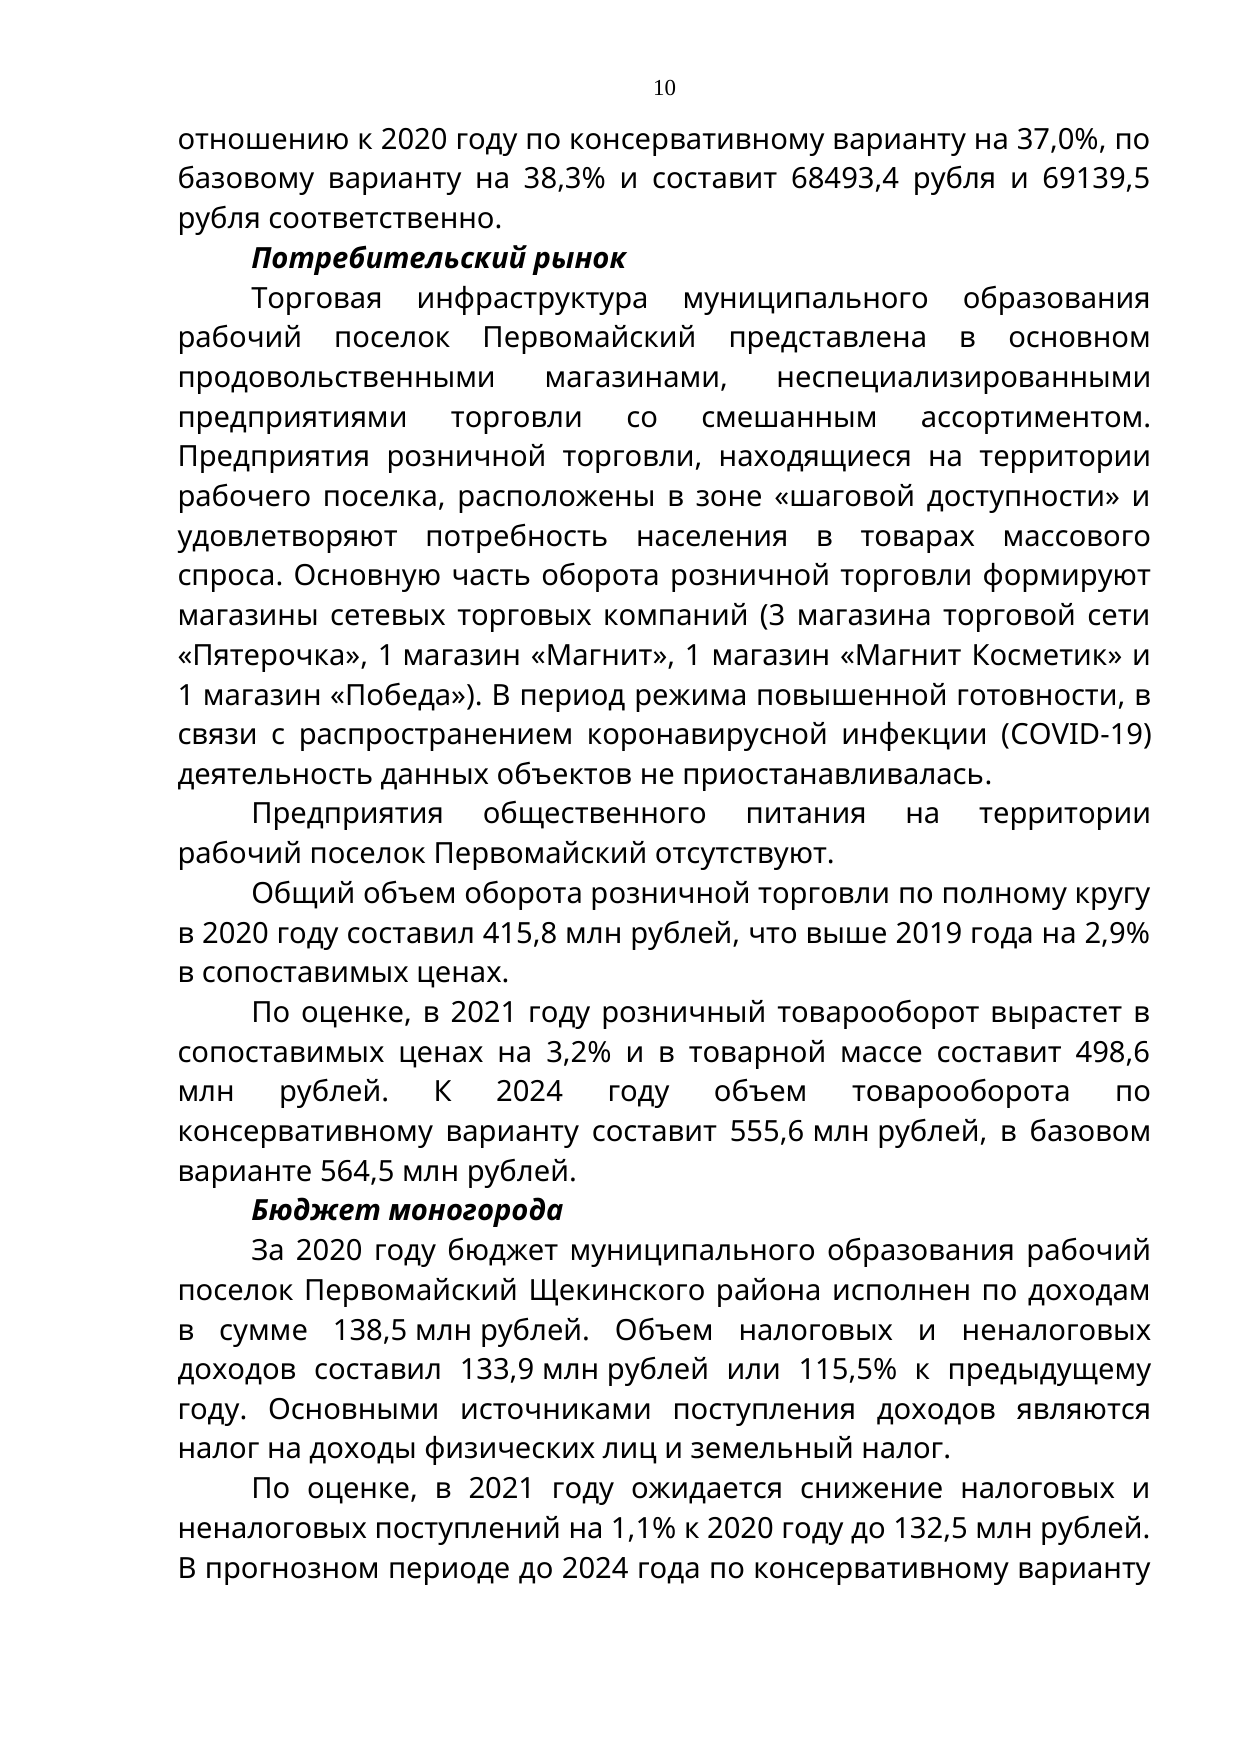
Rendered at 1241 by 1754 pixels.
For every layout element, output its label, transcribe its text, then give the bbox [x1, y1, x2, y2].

text По оценке, в 2021 году розничный товарооборот вырастет в сопоставимых ценах на 3,2% и в товарной массе составит 498,6 млн рублей. К 2024 году объем товарооборота по консервативному варианту составит 555,6 млн рублей, в базовом варианте 564,5 млн рублей. [177, 991, 1152, 1190]
text Торговая инфраструктура муниципального образования рабочий поселок Первомайский представлена в основном продовольственными магазинами, неспециализированными предприятиями торговли со смешанным ассортиментом. Предприятия розничной торговли, находящиеся на территории рабочего поселка, расположены в зоне «шаговой доступности» и удовлетворяют потребность населения в товарах массового спроса. Основную часть оборота розничной торговли формируют магазины сетевых торговых компаний (3 магазина торговой сети «Пятерочка», 1 магазин «Магнит», 1 магазин «Магнит Косметик» и 1 магазин «Победа»). В период режима повышенной готовности, в связи с распространением коронавирусной инфекции (COVID-19) деятельность данных объектов не приостанавливалась. [177, 277, 1152, 793]
text Потребительский рынок [177, 237, 1152, 277]
text За 2020 году бюджет муниципального образования рабочий поселок Первомайский Щекинского района исполнен по доходам в сумме 138,5 млн рублей. Объем налоговых и неналоговых доходов составил 133,9 млн рублей или 115,5% к предыдущему году. Основными источниками поступления доходов являются налог на доходы физических лиц и земельный налог. [177, 1229, 1152, 1467]
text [177, 118, 1152, 237]
text Общий объем оборота розничной торговли по полному кругу в 2020 году составил 415,8 млн рублей, что выше 2019 года на 2,9% в сопоставимых ценах. [177, 872, 1152, 991]
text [177, 1467, 1152, 1587]
text Предприятия общественного питания на территории рабочий поселок Первомайский отсутствуют. [177, 793, 1152, 872]
text Бюджет моногорода [177, 1190, 1152, 1229]
